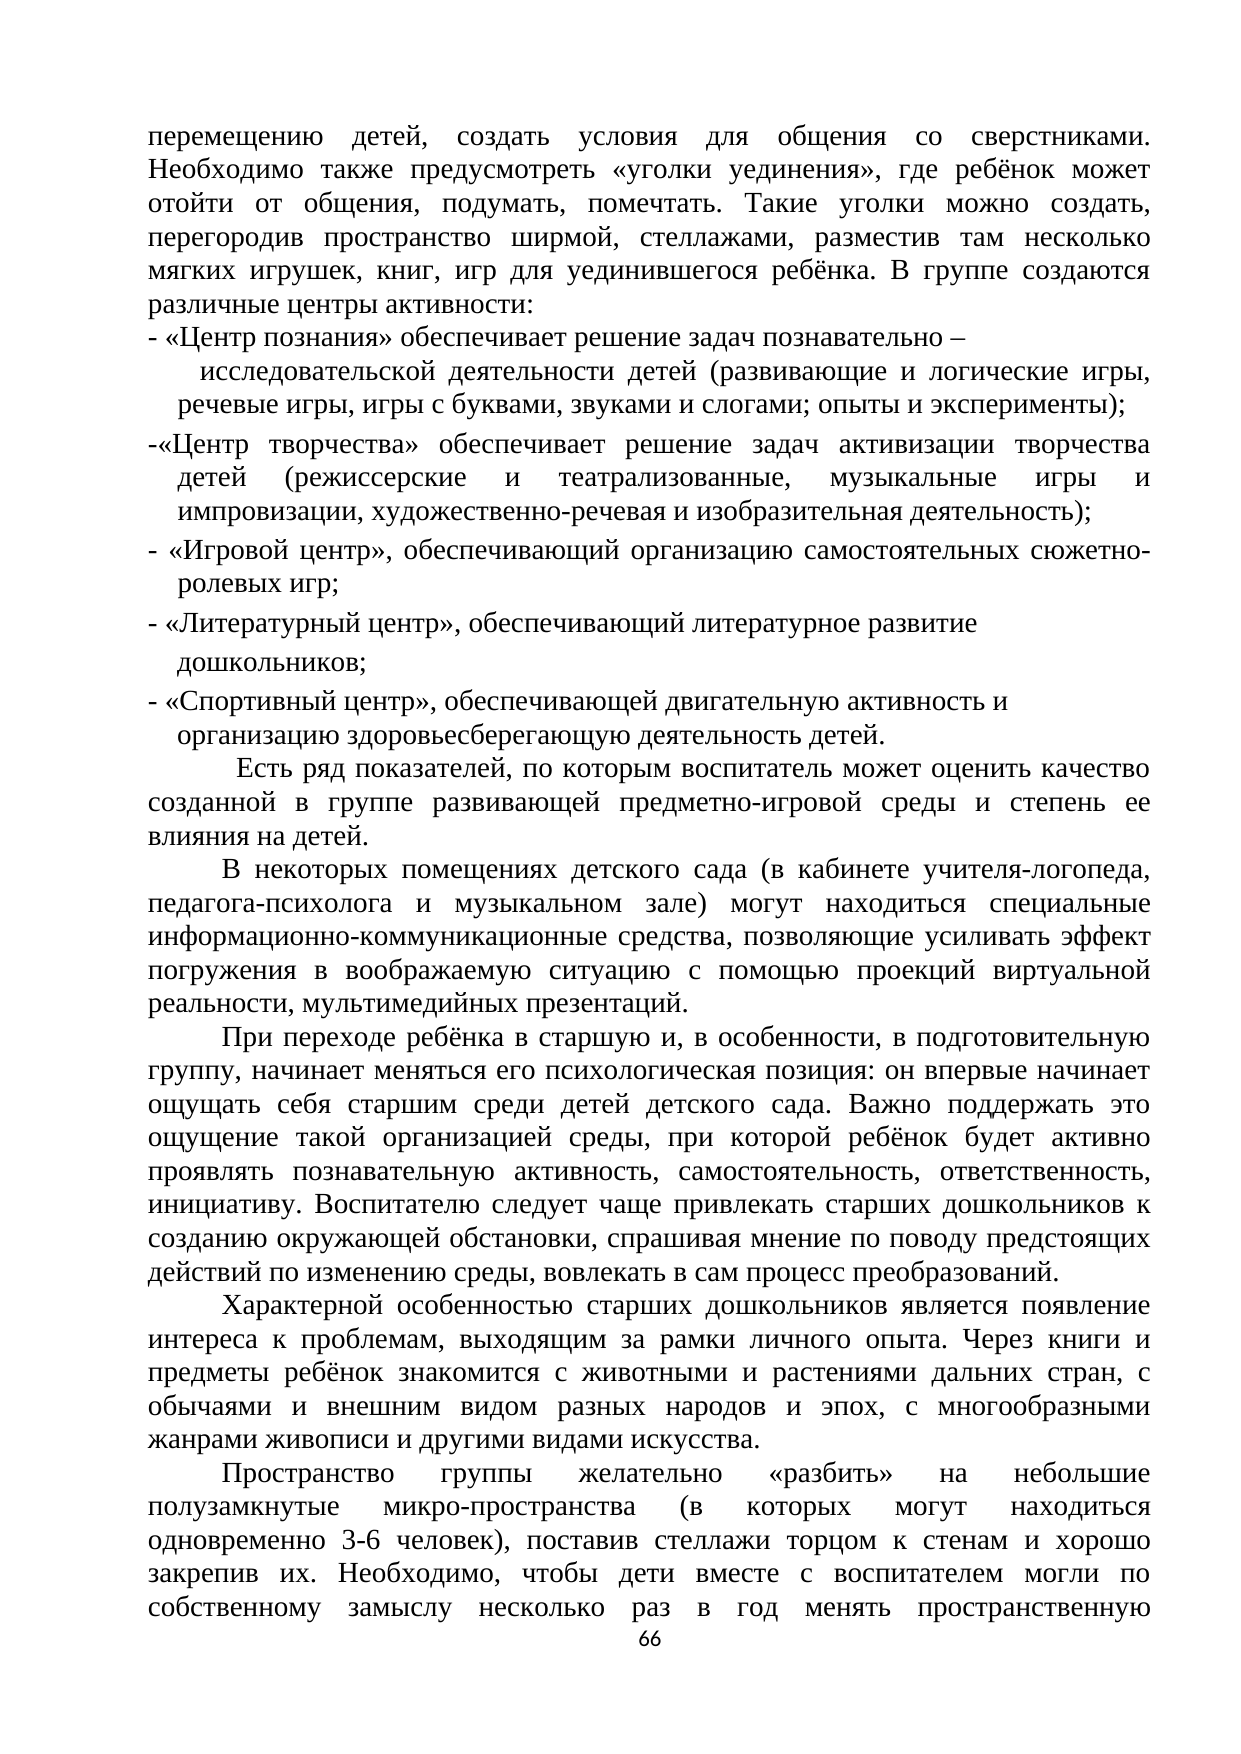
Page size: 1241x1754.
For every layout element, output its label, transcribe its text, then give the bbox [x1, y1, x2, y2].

text В некоторых помещениях детского сада (в кабинете учителя-логопеда, педагога-психолога и музыкальном зале) могут находиться специальные информационно-коммуникационные средства, позволяющие усиливать эффект погружения в воображаемую ситуацию с помощью проекций виртуальной реальности, мультимедийных презентаций. [148, 851, 1152, 1019]
text - «Спортивный центр», обеспечивающей двигательную активность и [148, 683, 1152, 717]
text При переходе ребёнка в старшую и, в особенности, в подготовительную группу, начинает меняться его психологическая позиция: он впервые начинает ощущать себя старшим среди детей детского сада. Важно поддержать это ощущение такой организацией среды, при которой ребёнок будет активно проявлять познавательную активность, самостоятельность, ответственность, инициативу. Воспитателю следует чаще привлекать старших дошкольников к созданию окружающей обстановки, спрашивая мнение по поводу предстоящих действий по изменению среды, вовлекать в сам процесс преобразований. [148, 1019, 1152, 1287]
text организацию здоровьесберегающую деятельность детей. [148, 717, 1152, 751]
text - «Литературный центр», обеспечивающий литературное развитие [148, 605, 1152, 638]
text Есть ряд показателей, по которым воспитатель может оценить качество созданной в группе развивающей предметно-игровой среды и степень ее влияния на детей. [148, 751, 1152, 851]
text - «Игровой центр», обеспечивающий организацию самостоятельных сюжетно-ролевых игр; [148, 532, 1152, 599]
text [148, 118, 1152, 319]
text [148, 1455, 1152, 1623]
text Характерной особенностью старших дошкольников является появление интереса к проблемам, выходящим за рамки личного опыта. Через книги и предметы ребёнок знакомится с животными и растениями дальних стран, с обычаями и внешним видом разных народов и эпох, с многообразными жанрами живописи и другими видами искусства. [148, 1287, 1152, 1455]
text - «Центр познания» обеспечивает решение задач познавательно – [148, 319, 1152, 353]
text -«Центр творчества» обеспечивает решение задач активизации творчества детей (режиссерские и театрализованные, музыкальные игры и импровизации, художественно-речевая и изобразительная деятельность); [148, 426, 1152, 526]
text исследовательской деятельности детей (развивающие и логические игры, речевые игры, игры с буквами, звуками и слогами; опыты и эксперименты); [148, 353, 1152, 420]
text дошкольников; [148, 644, 1152, 678]
